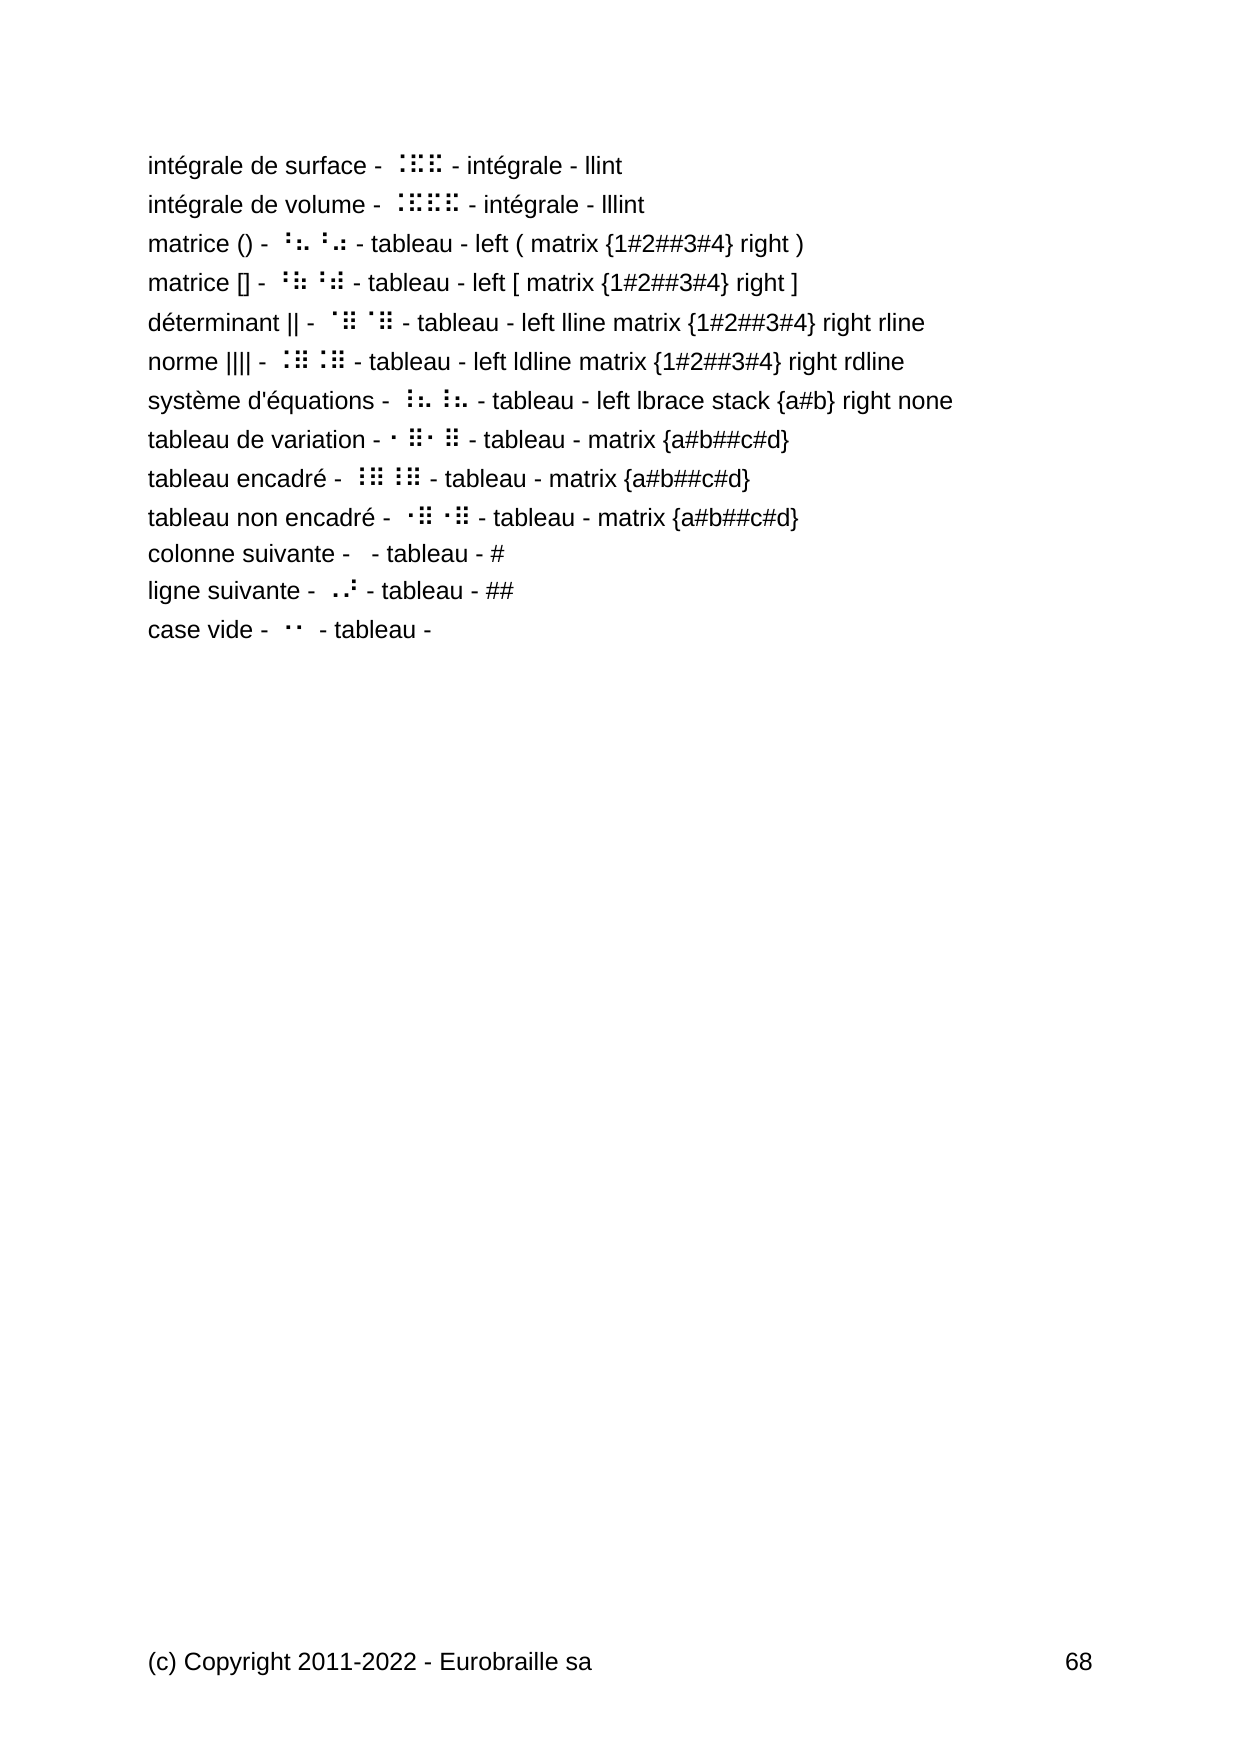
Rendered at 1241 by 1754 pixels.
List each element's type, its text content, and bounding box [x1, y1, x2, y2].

text matrice [] - ⠘⠷⠘⠾ - tableau - left [ matrix {1#2##3#4} right ] [148, 265, 1093, 299]
text tableau de variation - ⠂⠿⠂⠿ - tableau - matrix {a#b##c#d} [148, 422, 1093, 456]
text système d'équations - ⠸⠦⠸⠦ - tableau - left lbrace stack {a#b} right none [148, 383, 1093, 417]
text matrice () - ⠘⠦⠘⠴ - tableau - left ( matrix {1#2##3#4} right ) [148, 226, 1093, 260]
text ligne suivante - ⠠⠜ - tableau - ## [148, 572, 1093, 606]
text case vide - ⠐⠂ - tableau - [148, 611, 1093, 646]
text déterminant || - ⠈⠿⠈⠿ - tableau - left lline matrix {1#2##3#4} right rline [148, 304, 1093, 338]
text tableau non encadré - ⠐⠿⠐⠿ - tableau - matrix {a#b##c#d} [148, 500, 1093, 534]
text norme |||| - ⠨⠿⠨⠿ - tableau - left ldline matrix {1#2##3#4} right rdline [148, 343, 1093, 377]
text intégrale de volume - ⠨⠯⠯⠯ - intégrale - lllint [148, 187, 1093, 221]
text intégrale de surface - ⠨⠯⠯ - intégrale - llint [148, 148, 1093, 182]
text colonne suivante - - tableau - # [148, 539, 1093, 568]
text tableau encadré - ⠸⠿⠸⠿ - tableau - matrix {a#b##c#d} [148, 461, 1093, 495]
